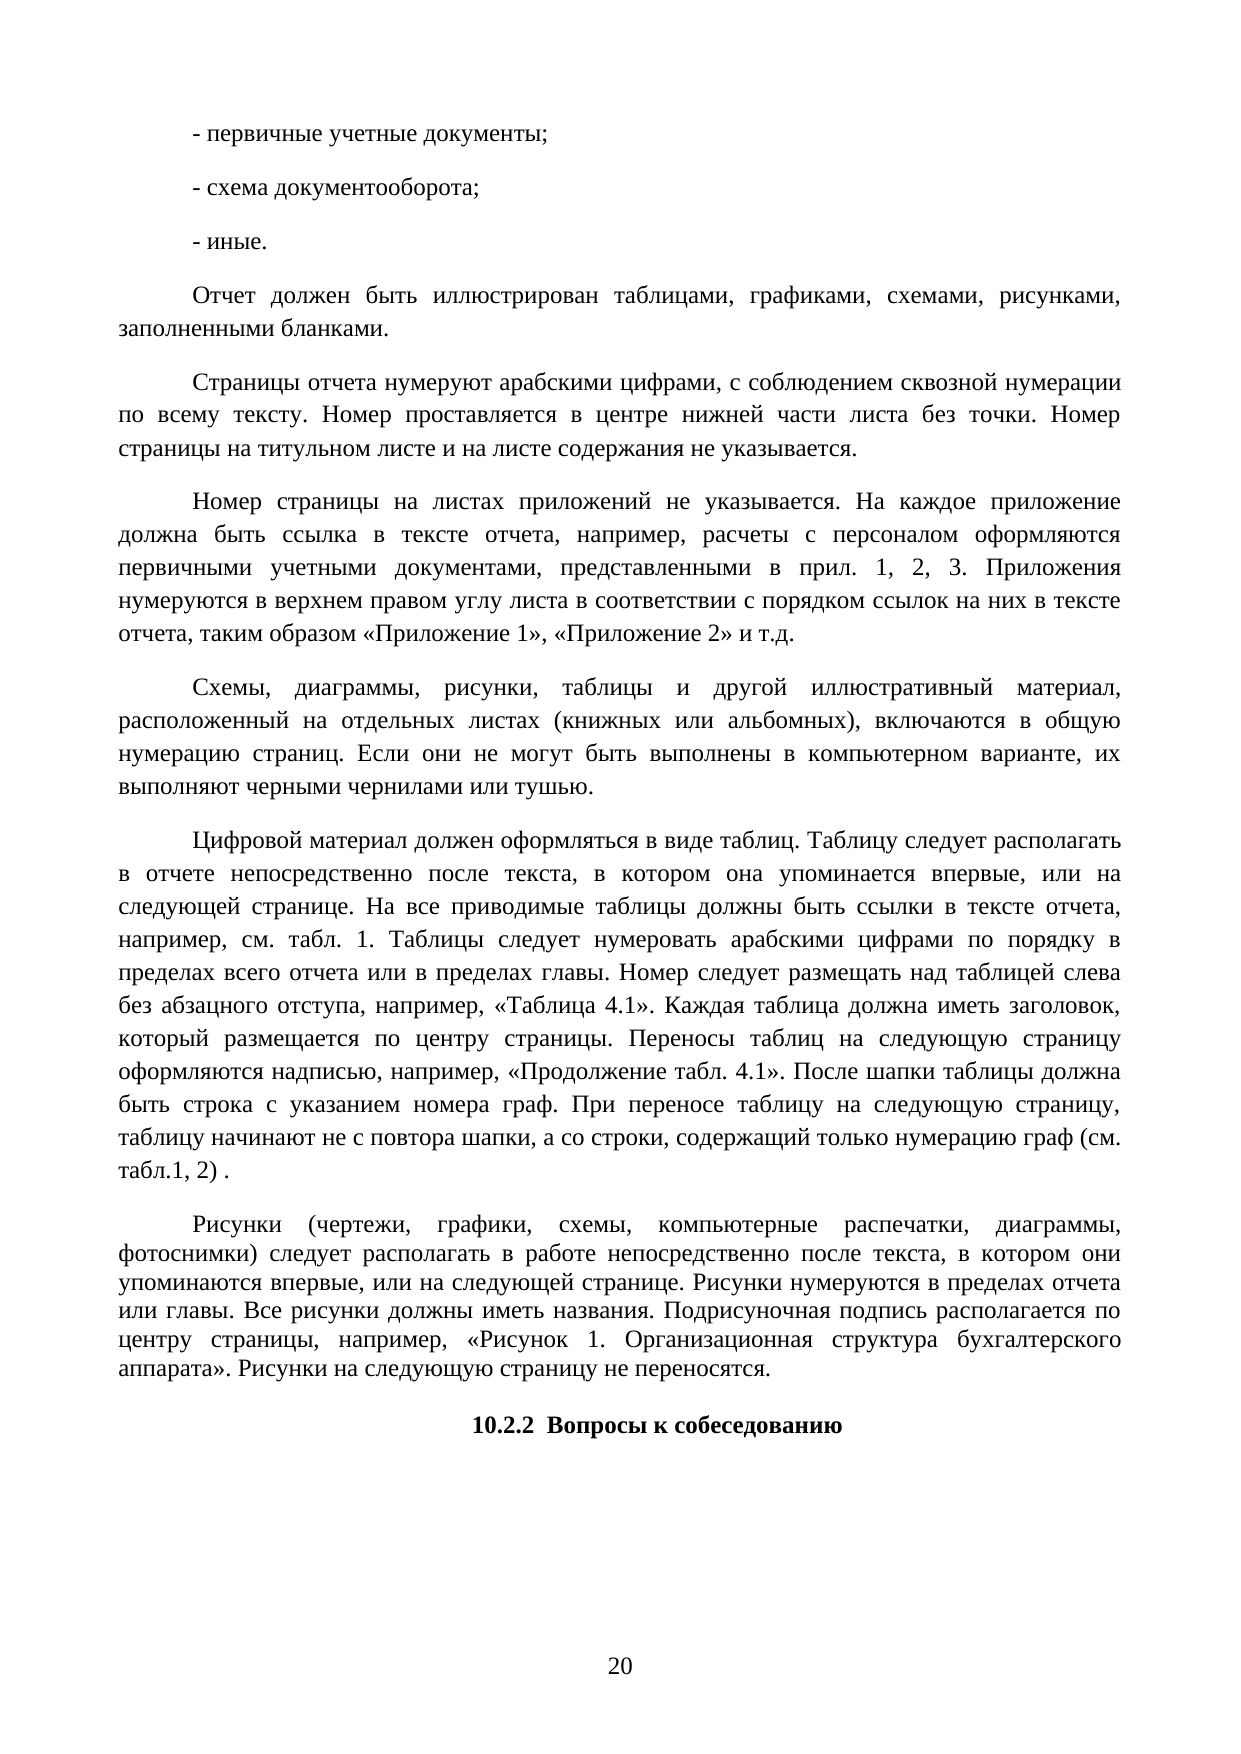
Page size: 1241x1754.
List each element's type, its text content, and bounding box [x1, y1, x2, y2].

text - иные. [118, 226, 1122, 254]
text Номер страницы на листах приложений не указывается. На каждое приложение должна быть ссылка в тексте отчета, например, расчеты с персоналом оформляются первичными учетными документами, представленными в прил. 1, 2, 3. Приложения нумеруются в верхнем правом углу листа в соответствии с порядком ссылок на них в тексте отчета, таким образом «Приложение 1», «Приложение 2» и т.д. [118, 486, 1122, 647]
text Цифровой материал должен оформляться в виде таблиц. Таблицу следует располагать в отчете непосредственно после текста, в котором она упоминается впервые, или на следующей странице. На все приводимые таблицы должны быть ссылки в тексте отчета, например, см. табл. 1. Таблицы следует нумеровать арабскими цифрами по порядку в пределах всего отчета или в пределах главы. Номер следует размещать над таблицей слева без абзацного отступа, например, «Таблица 4.1». Каждая таблица должна иметь заголовок, который размещается по центру страницы. Переносы таблиц на следующую страницу оформляются надписью, например, «Продолжение табл. 4.1». После шапки таблицы должна быть строка с указанием номера граф. При переносе таблицу на следующую страницу, таблицу начинают не с повтора шапки, а со строки, содержащий только нумерацию граф (см. табл.1, 2) . [118, 825, 1122, 1184]
text - схема документооборота; [118, 172, 1122, 201]
text - первичные учетные документы; [118, 118, 1122, 147]
text Рисунки (чертежи, графики, схемы, компьютерные распечатки, диаграммы, фотоснимки) следует располагать в работе непосредственно после текста, в котором они упоминаются впервые, или на следующей странице. Рисунки нумеруются в пределах отчета или главы. Все рисунки должны иметь названия. Подрисуночная подпись располагается по центру страницы, например, «Рисунок 1. Организационная структура бухгалтерского аппарата». Рисунки на следующую страницу не переносятся. [118, 1209, 1122, 1382]
text Схемы, диаграммы, рисунки, таблицы и другой иллюстративный материал, расположенный на отдельных листах (книжных или альбомных), включаются в общую нумерацию страниц. Если они не могут быть выполнены в компьютерном варианте, их выполняют черными чернилами или тушью. [118, 672, 1122, 800]
text Отчет должен быть иллюстрирован таблицами, графиками, схемами, рисунками, заполненными бланками. [118, 280, 1122, 341]
text 10.2.2 Вопросы к собеседованию [118, 1411, 1122, 1439]
text Страницы отчета нумеруют арабскими цифрами, с соблюдением сквозной нумерации по всему тексту. Номер проставляется в центре нижней части листа без точки. Номер страницы на титульном листе и на листе содержания не указывается. [118, 367, 1122, 461]
